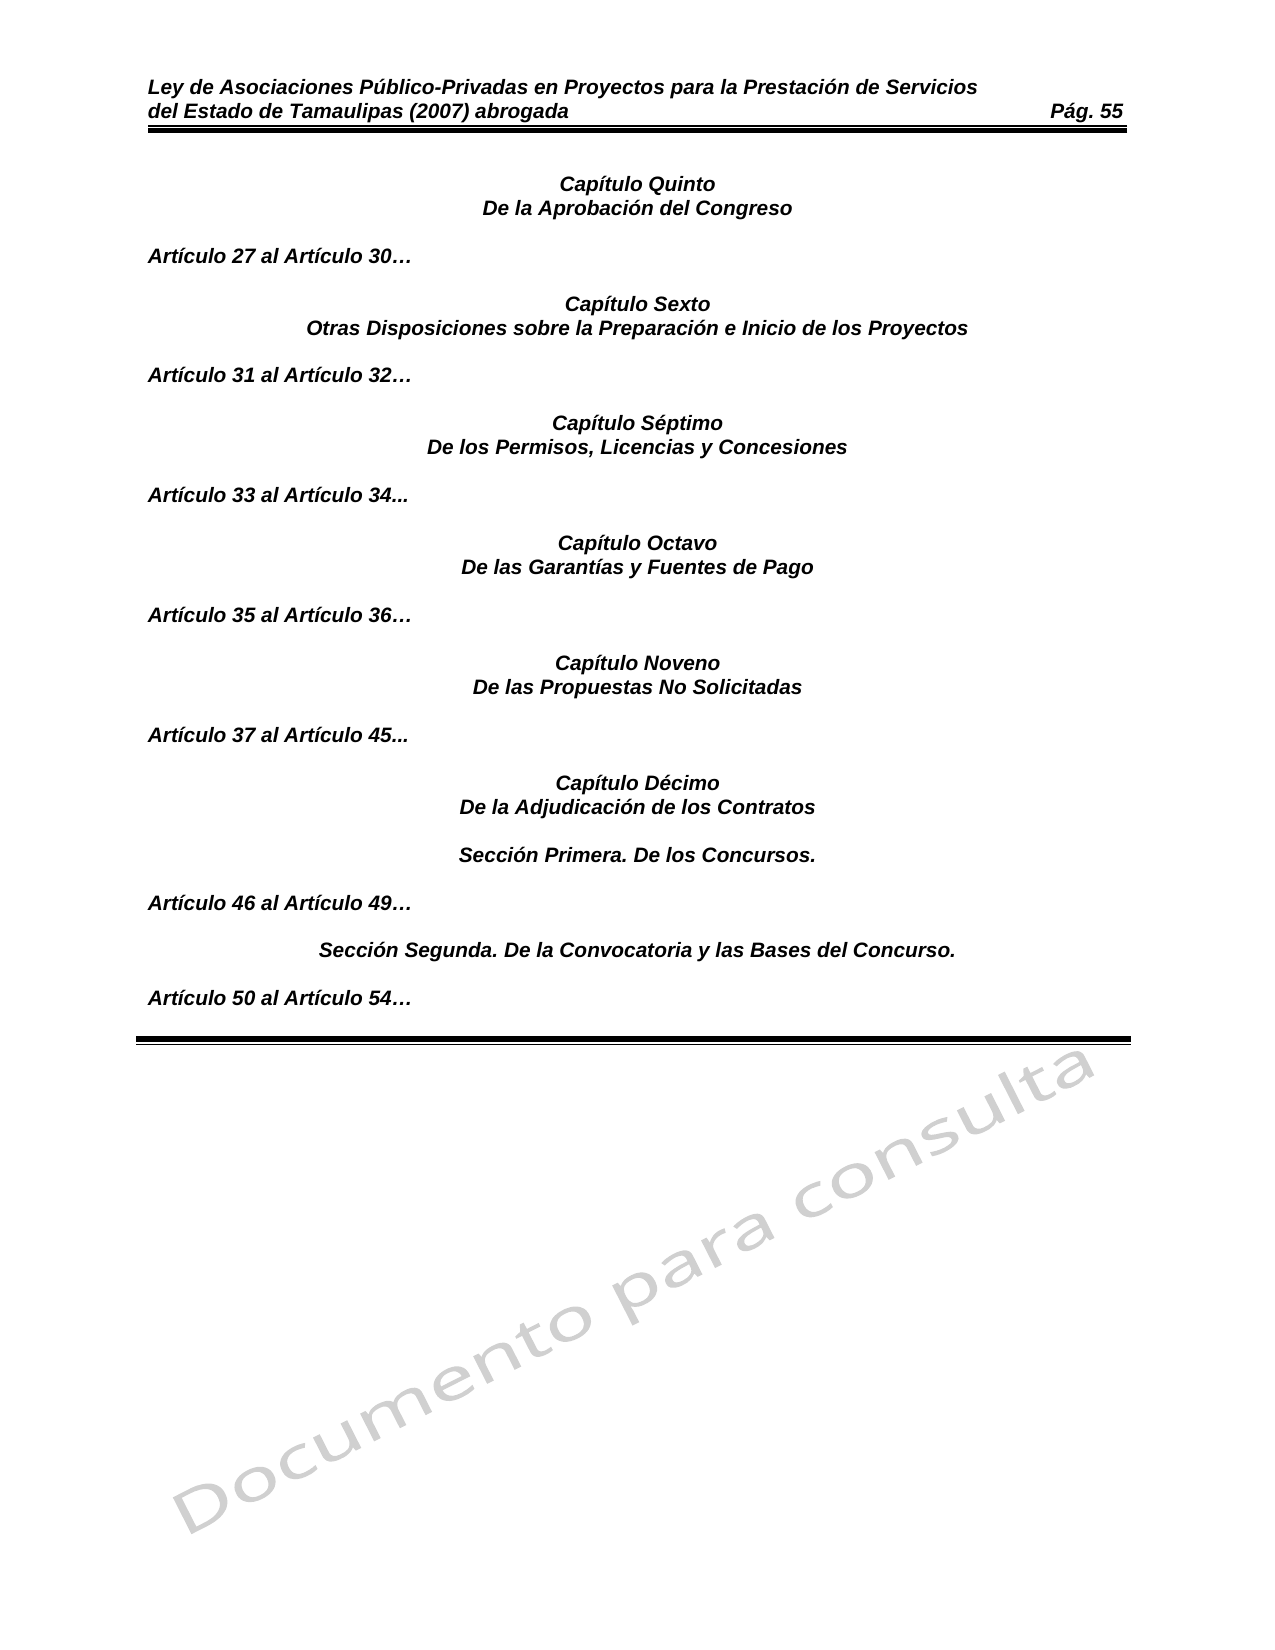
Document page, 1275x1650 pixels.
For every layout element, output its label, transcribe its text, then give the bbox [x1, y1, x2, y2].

text Artículo 46 al Artículo 49… [148, 890, 1127, 914]
text Sección Primera. De los Concursos. [148, 842, 1127, 866]
text Capítulo Séptimo [148, 411, 1127, 435]
text Capítulo Octavo [148, 531, 1127, 555]
text De las Propuestas No Solicitadas [148, 675, 1127, 699]
text Otras Disposiciones sobre la Preparación e Inicio de los Proyectos [148, 315, 1127, 339]
text De la Adjudicación de los Contratos [148, 794, 1127, 818]
text Sección Segunda. De la Convocatoria y las Bases del Concurso. [148, 938, 1127, 962]
text Capítulo Quinto [148, 172, 1127, 196]
text Artículo 37 al Artículo 45... [148, 723, 1127, 747]
text Artículo 35 al Artículo 36… [148, 603, 1127, 627]
text Artículo 33 al Artículo 34... [148, 483, 1127, 507]
text Capítulo Décimo [148, 771, 1127, 794]
text Artículo 50 al Artículo 54… [148, 986, 1127, 1010]
text De los Permisos, Licencias y Concesiones [148, 435, 1127, 459]
text Artículo 31 al Artículo 32… [148, 363, 1127, 387]
text De las Garantías y Fuentes de Pago [148, 555, 1127, 579]
text Artículo 27 al Artículo 30… [148, 243, 1127, 267]
text De la Aprobación del Congreso [148, 196, 1127, 219]
text Capítulo Sexto [148, 291, 1127, 315]
text Capítulo Noveno [148, 651, 1127, 675]
